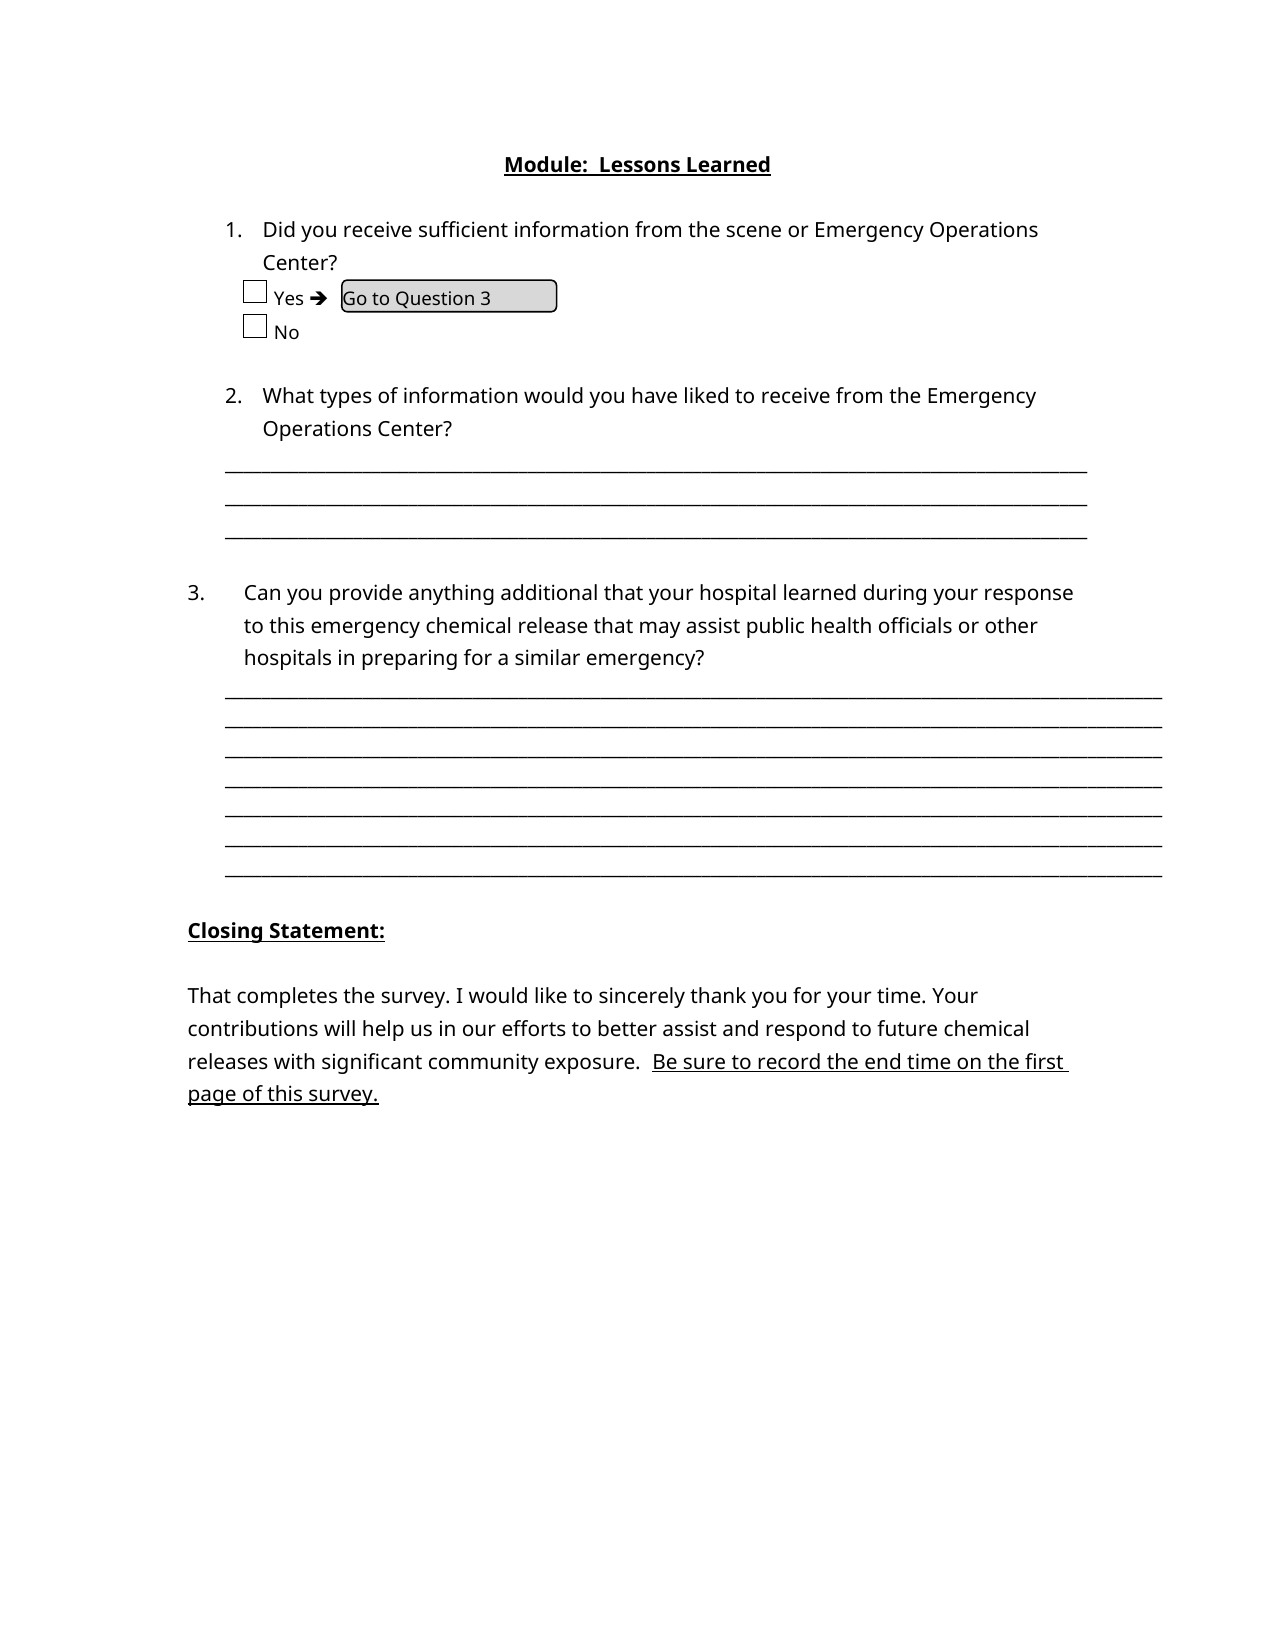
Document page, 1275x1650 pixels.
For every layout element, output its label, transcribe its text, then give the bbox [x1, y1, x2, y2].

text That completes the survey. I would like to sincerely thank you for your time. Your contributions will help us in our efforts to better assist and respond to future chemical releases with significant community exposure. Be sure to record the end time on the first page of this survey. [187, 949, 1087, 1108]
text Module: Lessons Learned [187, 150, 1087, 178]
text No [244, 315, 1087, 345]
list What types of information would you have liked to receive from the Emergency Operations Center? [225, 382, 1087, 443]
list Can you provide anything additional that your hospital learned during your response to this emergency chemical release that may assist public health officials or other hospitals in preparing for a similar emergency? [187, 578, 1087, 672]
text Yes Go to Question 3 [244, 280, 1087, 311]
text Closing Statement: [187, 916, 1087, 945]
list Did you receive sufficient information from the scene or Emergency Operations Center? [225, 215, 1087, 276]
